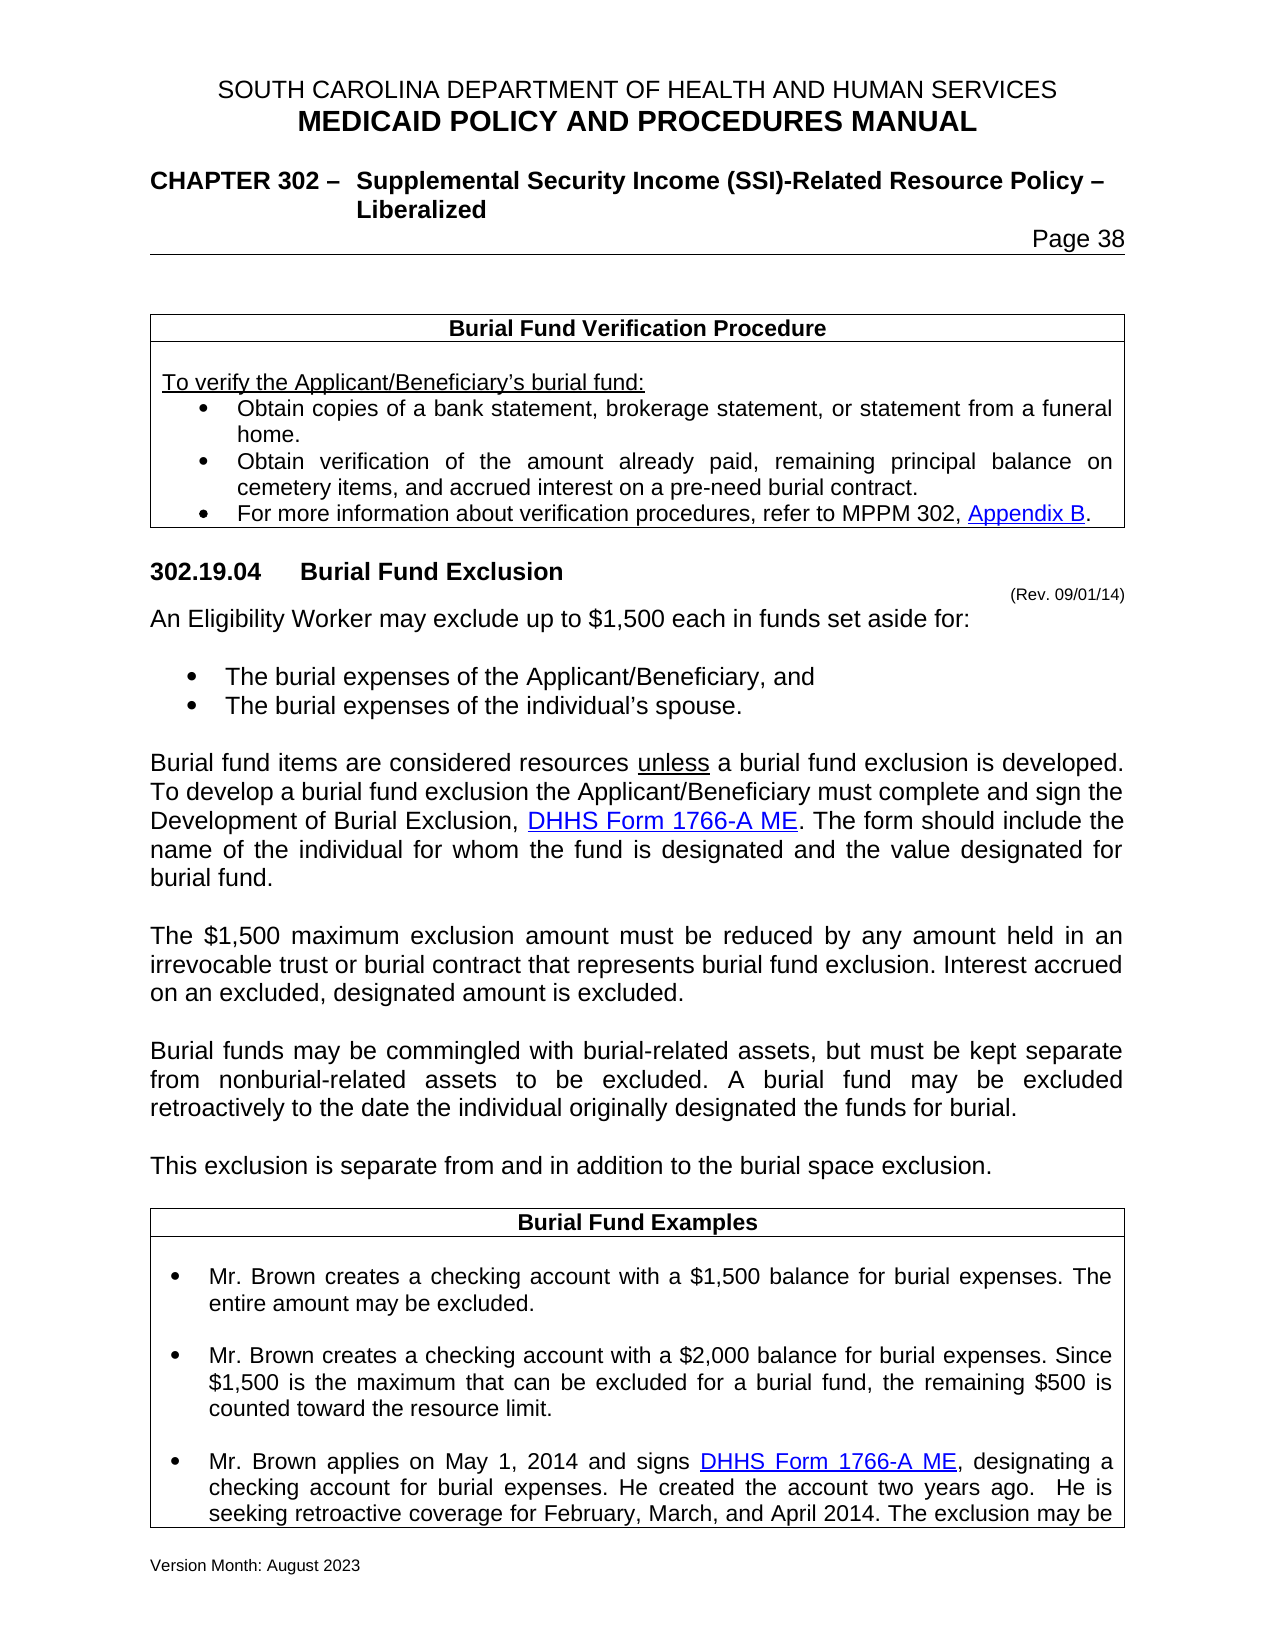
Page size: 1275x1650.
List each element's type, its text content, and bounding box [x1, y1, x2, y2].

table_header Burial Fund Examples [151, 1209, 1124, 1236]
text This exclusion is separate from and in addition to the burial space exclusion. [150, 1151, 1125, 1179]
text Burial fund items are considered resources unless a burial fund exclusion is developed. To develop a burial fund exclusion the Applicant/Beneficiary must complete and sign the Development of Burial Exclusion, DHHS Form 1766-A ME. The form should include the name of the individual for whom the fund is designated and the value designated for burial fund. [150, 748, 1125, 892]
text The $1,500 maximum exclusion amount must be reduced by any amount held in an irrevocable trust or burial contract that represents burial fund exclusion. Interest accrued on an excluded, designated amount is excluded. [150, 921, 1125, 1007]
table_header Burial Fund Verification Procedure [151, 315, 1124, 341]
text Burial funds may be commingled with burial-related assets, but must be kept separate from nonburial-related assets to be excluded. A burial fund may be excluded retroactively to the date the individual originally designated the funds for burial. [150, 1036, 1125, 1122]
text (Rev. 09/01/14) [150, 585, 1125, 604]
table_cell To verify the Applicant/Beneficiary’s burial fund: Obtain copies of a bank statement, brokerage statement, or statement from a funeral home. Obtain verification of the amount already paid, remaining principal balance on cemetery items, and accrued interest on a pre-need burial contract. For more information about verification procedures, refer to MPPM 302, Appendix B. [151, 342, 1124, 527]
list The burial expenses of the individual’s spouse. [187, 691, 1125, 719]
text An Eligibility Worker may exclude up to $1,500 each in funds set aside for: [150, 604, 1125, 633]
list The burial expenses of the Applicant/Beneficiary, and [187, 662, 1125, 691]
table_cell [151, 1237, 1124, 1527]
subtitle 302.19.04 Burial Fund Exclusion [150, 556, 1125, 585]
